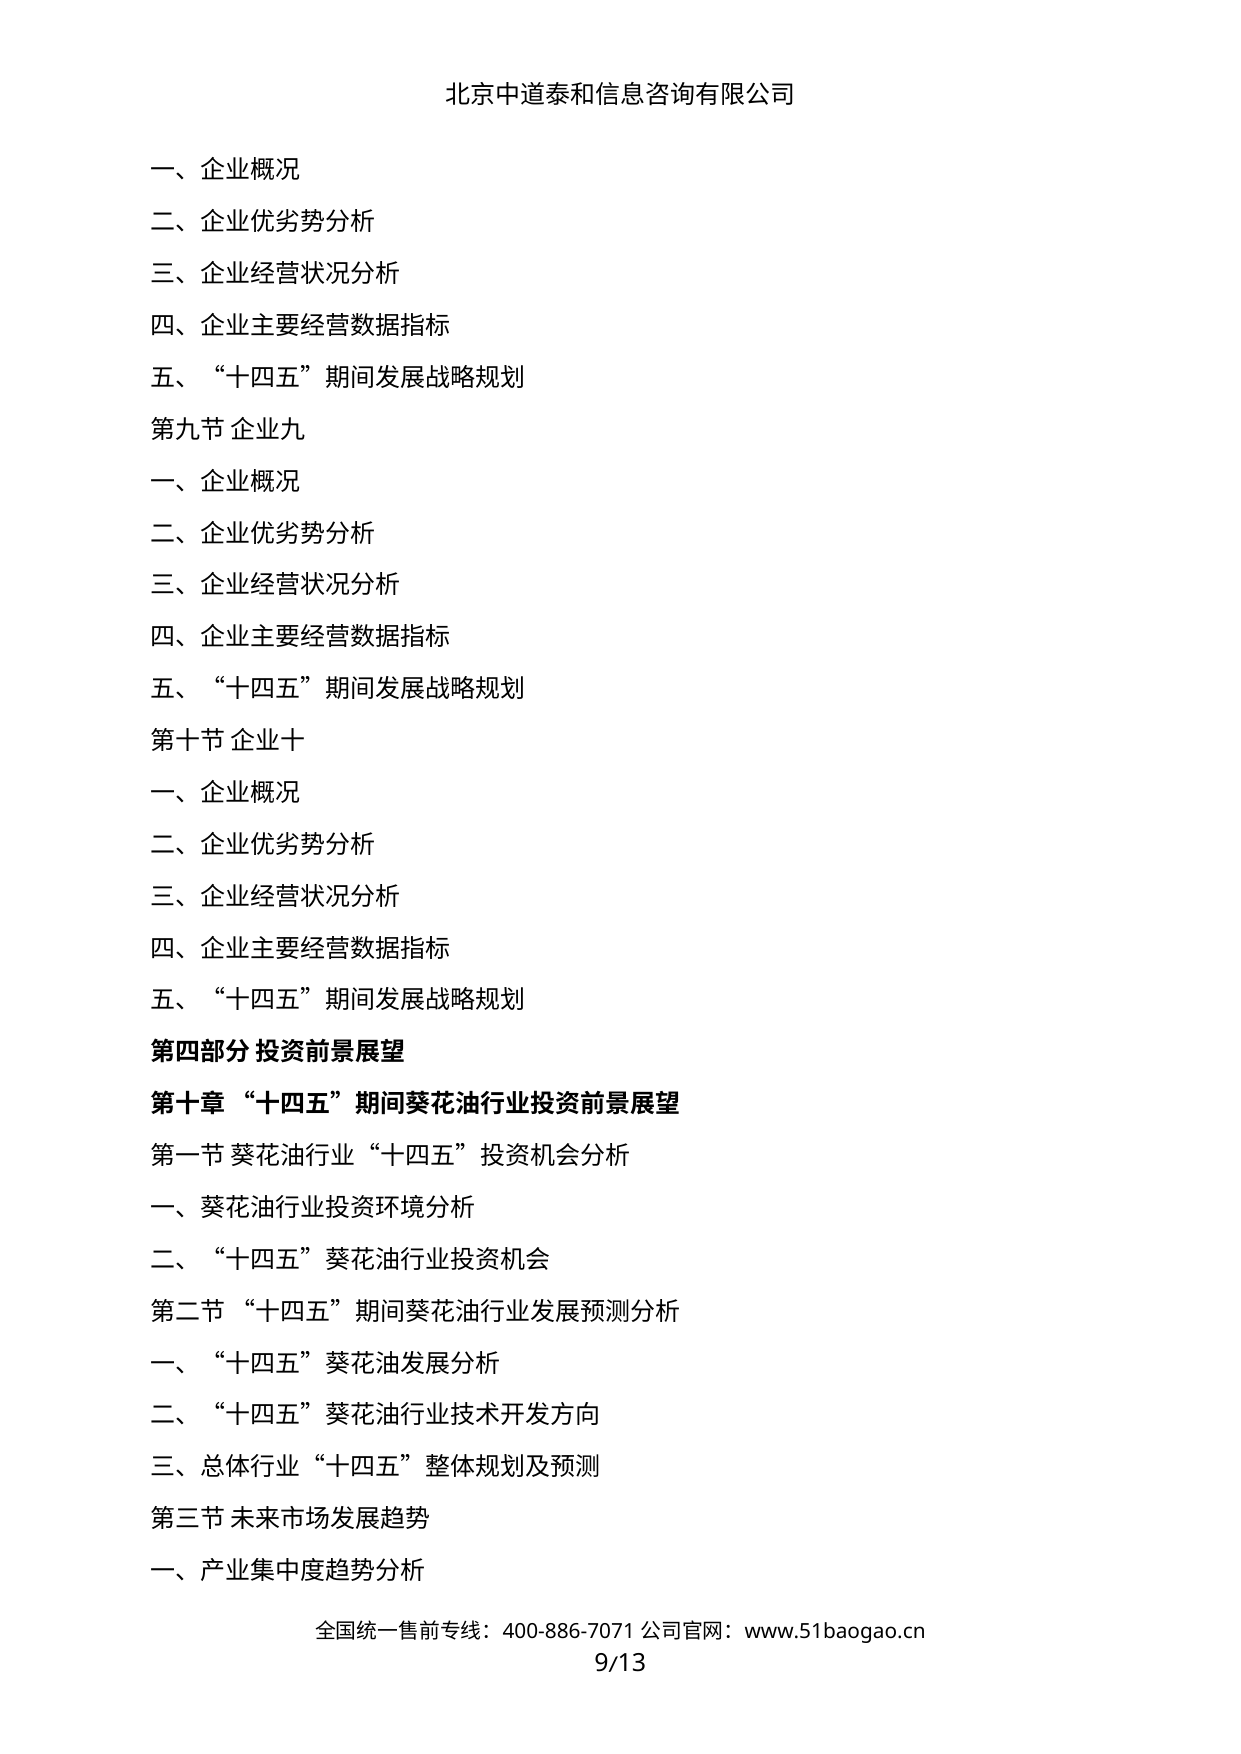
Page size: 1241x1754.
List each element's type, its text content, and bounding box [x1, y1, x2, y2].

text 一、产业集中度趋势分析 [150, 1551, 1090, 1587]
text 三、企业经营状况分析 [150, 876, 1090, 912]
text 五、“十四五”期间发展战略规划 [150, 980, 1090, 1016]
text 五、“十四五”期间发展战略规划 [150, 357, 1090, 394]
text 二、“十四五”葵花油行业技术开发方向 [150, 1395, 1090, 1431]
text 二、企业优劣势分析 [150, 513, 1090, 549]
text 四、企业主要经营数据指标 [150, 928, 1090, 964]
text 三、企业经营状况分析 [150, 254, 1090, 290]
text 三、总体行业“十四五”整体规划及预测 [150, 1447, 1090, 1483]
text 二、企业优劣势分析 [150, 202, 1090, 238]
text 三、企业经营状况分析 [150, 565, 1090, 601]
text 一、企业概况 [150, 461, 1090, 497]
text 五、“十四五”期间发展战略规划 [150, 669, 1090, 705]
text 二、“十四五”葵花油行业投资机会 [150, 1239, 1090, 1276]
text 一、企业概况 [150, 150, 1090, 186]
text 第一节 葵花油行业“十四五”投资机会分析 [150, 1136, 1090, 1172]
text 四、企业主要经营数据指标 [150, 306, 1090, 342]
text 二、企业优劣势分析 [150, 824, 1090, 861]
text 第十章 “十四五”期间葵花油行业投资前景展望 [150, 1084, 1090, 1120]
text 第九节 企业九 [150, 409, 1090, 446]
text 四、企业主要经营数据指标 [150, 617, 1090, 653]
text 一、“十四五”葵花油发展分析 [150, 1343, 1090, 1379]
text 一、葵花油行业投资环境分析 [150, 1187, 1090, 1224]
text 第四部分 投资前景展望 [150, 1032, 1090, 1068]
text 第二节 “十四五”期间葵花油行业发展预测分析 [150, 1291, 1090, 1327]
text 第三节 未来市场发展趋势 [150, 1499, 1090, 1535]
text 第十节 企业十 [150, 721, 1090, 757]
text 一、企业概况 [150, 772, 1090, 809]
